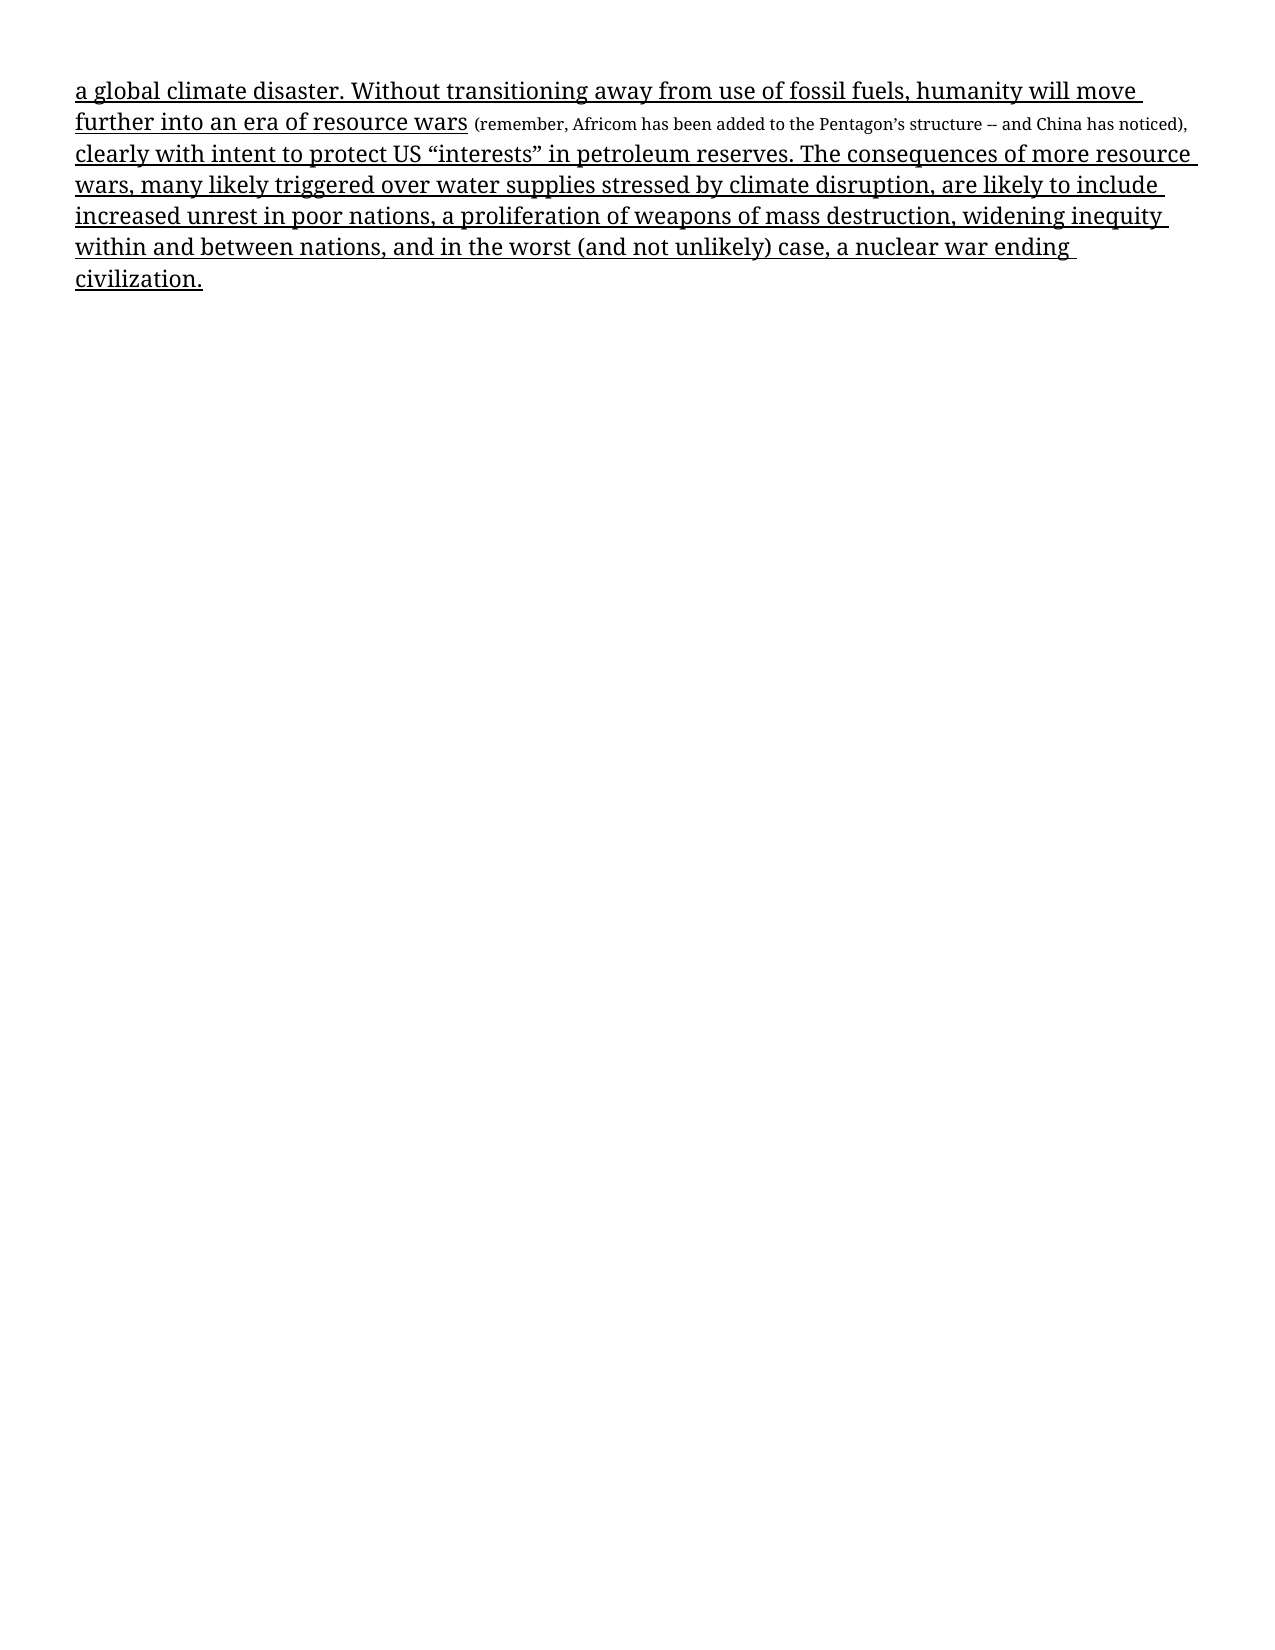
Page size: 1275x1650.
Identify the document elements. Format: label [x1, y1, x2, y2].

text [75, 75, 1200, 294]
